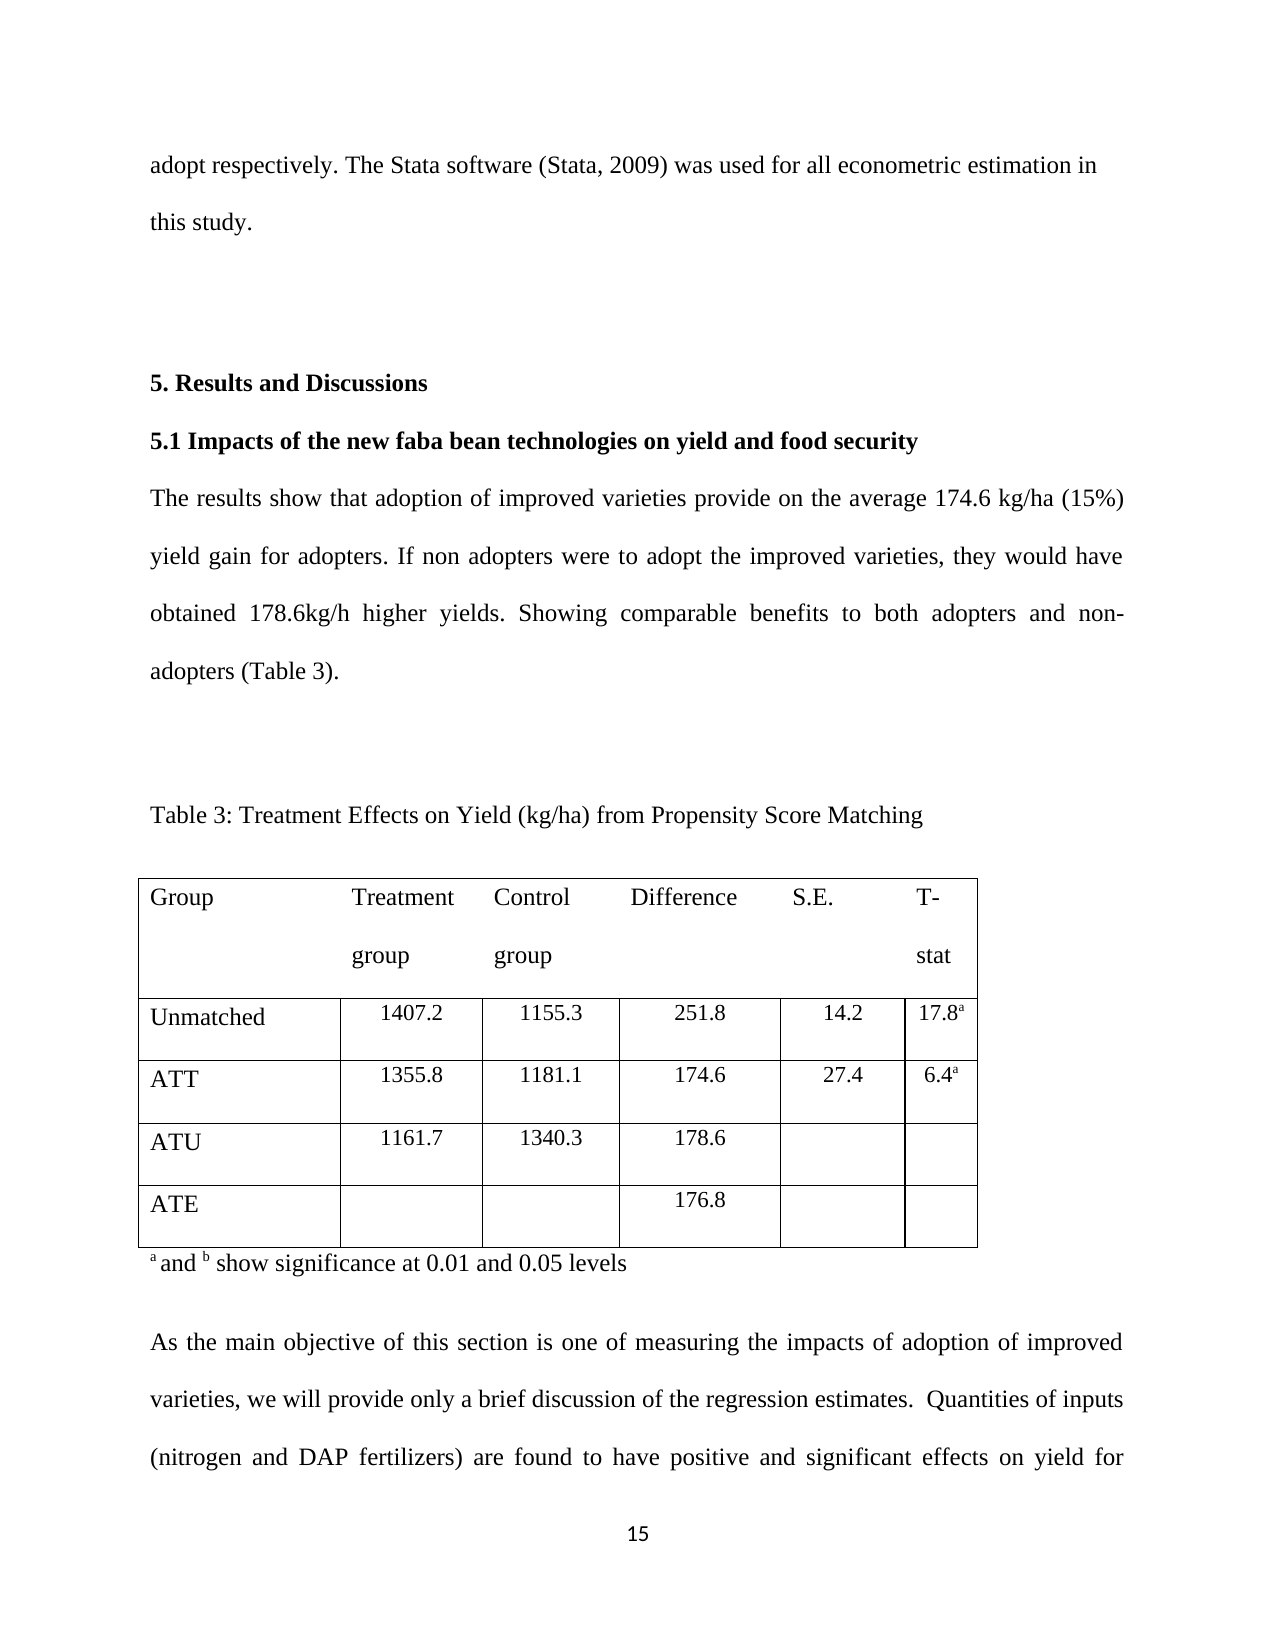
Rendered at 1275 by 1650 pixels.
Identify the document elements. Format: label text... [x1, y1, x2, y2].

table_cell 176.8 [620, 1186, 780, 1247]
table_cell 27.4 [781, 1061, 904, 1123]
table_cell [906, 1124, 977, 1185]
table_header T-stat [905, 879, 977, 998]
text The results show that adoption of improved varieties provide on the average 174.6 kg/ha (15%) yield gain for adopters. If non adopters were to adopt the improved varieties, they would have obtained 178.6kg/h higher yields. Showing comparable benefits to both adopters and non-adopters (Table 3). [150, 483, 1125, 684]
table_header Group [139, 879, 340, 998]
table_header S.E. [781, 879, 905, 998]
text a and b show significance at 0.01 and 0.05 levels [150, 1248, 1125, 1277]
table_cell 14.2 [781, 999, 904, 1060]
text Table 3: Treatment Effects on Yield (kg/ha) from Propensity Score Matching [150, 800, 1125, 829]
table_cell [781, 1186, 904, 1247]
table_cell [781, 1124, 904, 1185]
table_cell 178.6 [620, 1124, 780, 1185]
table_cell 1161.7 [341, 1124, 482, 1185]
table_cell 17.8a [906, 999, 977, 1060]
table_cell [483, 1186, 619, 1247]
text 5.1 Impacts of the new faba bean technologies on yield and food security [150, 426, 1125, 454]
table_cell 1355.8 [341, 1061, 482, 1123]
table_cell [341, 1186, 482, 1247]
table_header Treatment group [340, 879, 482, 998]
table_header Control group [483, 879, 619, 998]
text 5. Results and Discussions [150, 368, 1125, 397]
table_cell 1407.2 [341, 999, 482, 1060]
table_header Difference [619, 879, 781, 998]
table_cell 174.6 [620, 1061, 780, 1123]
table_cell ATU [139, 1124, 340, 1185]
table_cell [906, 1186, 977, 1247]
table_cell ATE [139, 1186, 340, 1247]
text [150, 1327, 1125, 1470]
table_cell 1155.3 [483, 999, 619, 1060]
table_cell 1181.1 [483, 1061, 619, 1123]
table_cell 251.8 [620, 999, 780, 1060]
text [150, 150, 1125, 236]
table_cell 6.4a [906, 1061, 977, 1123]
table_cell Unmatched [139, 999, 340, 1060]
table_cell ATT [139, 1061, 340, 1123]
table_cell 1340.3 [483, 1124, 619, 1185]
